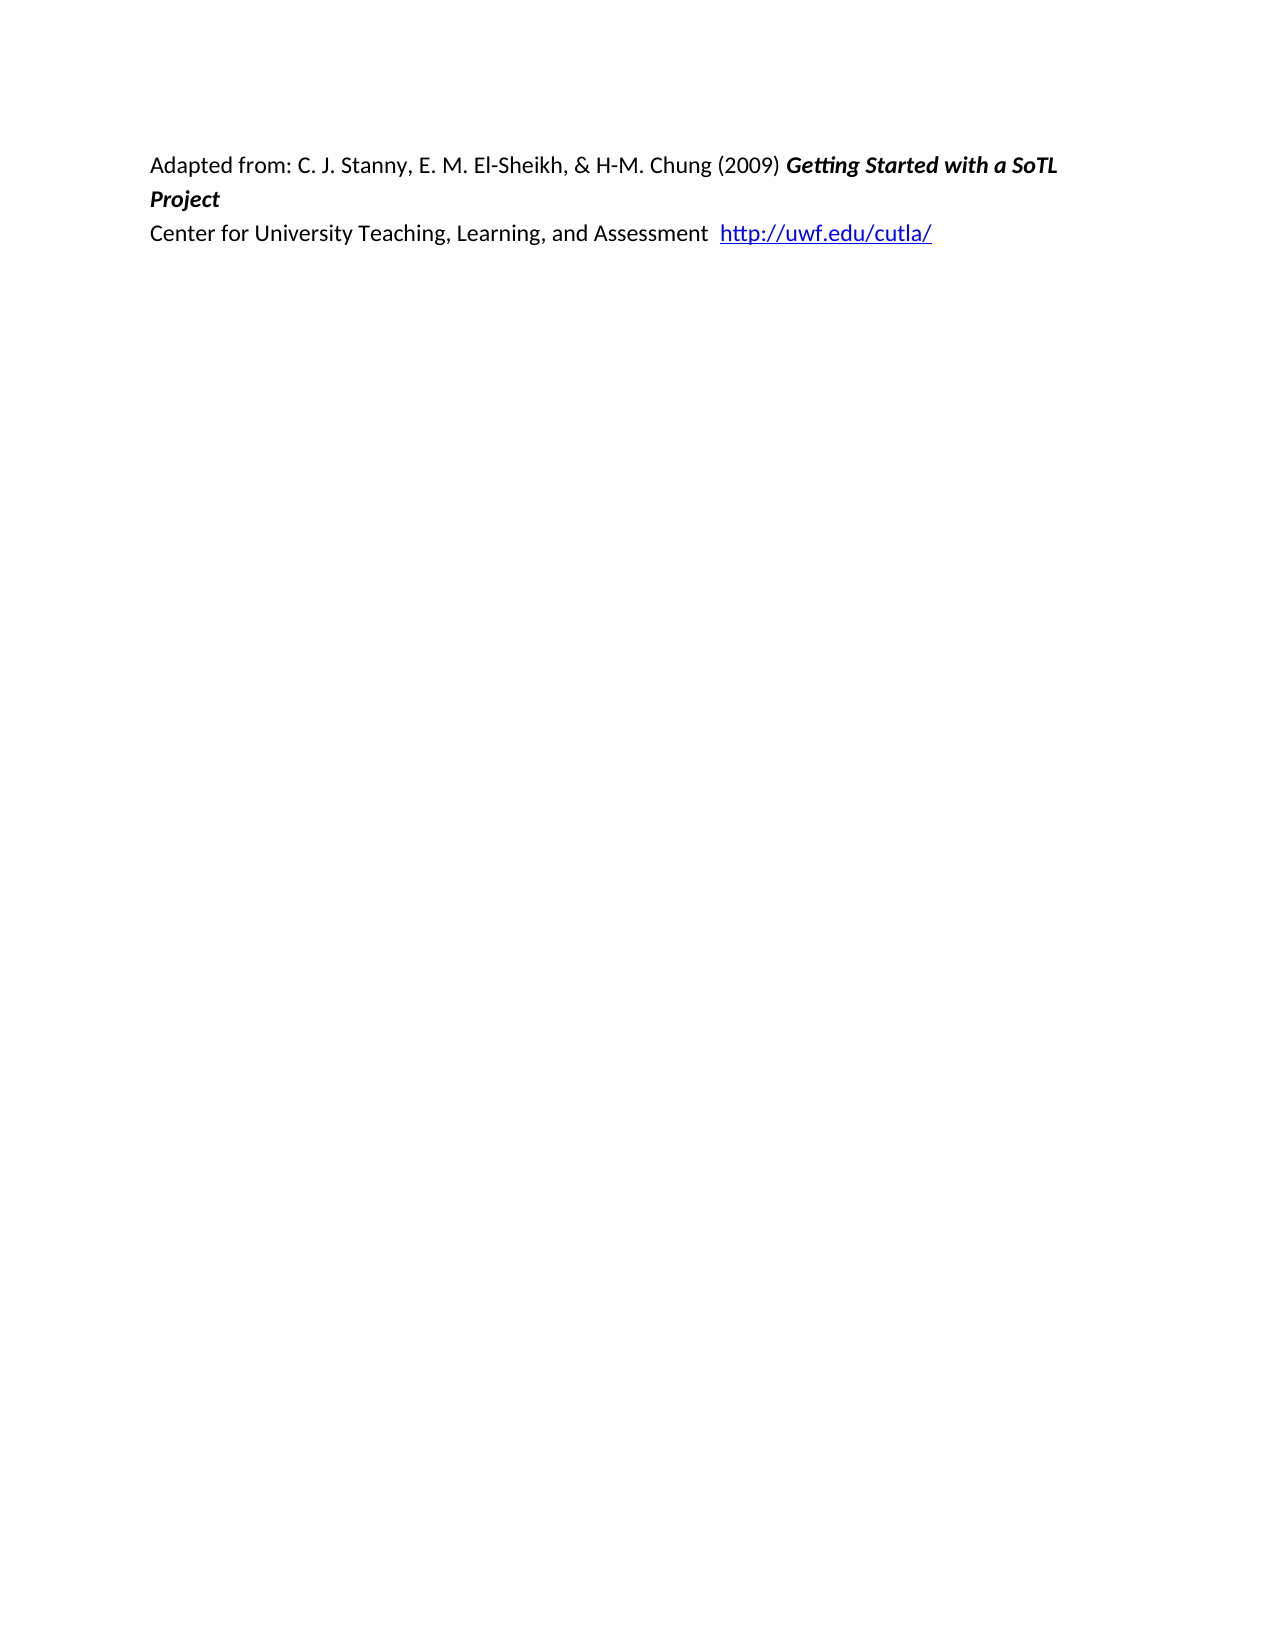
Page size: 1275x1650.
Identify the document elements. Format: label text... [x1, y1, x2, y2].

text Center for University Teaching, Learning, and Assessment http://uwf.edu/cutla/ [150, 218, 1125, 247]
text Adapted from: C. J. Stanny, E. M. El-Sheikh, & H-M. Chung (2009) Getting Started with a SoTL Project [150, 150, 1125, 213]
